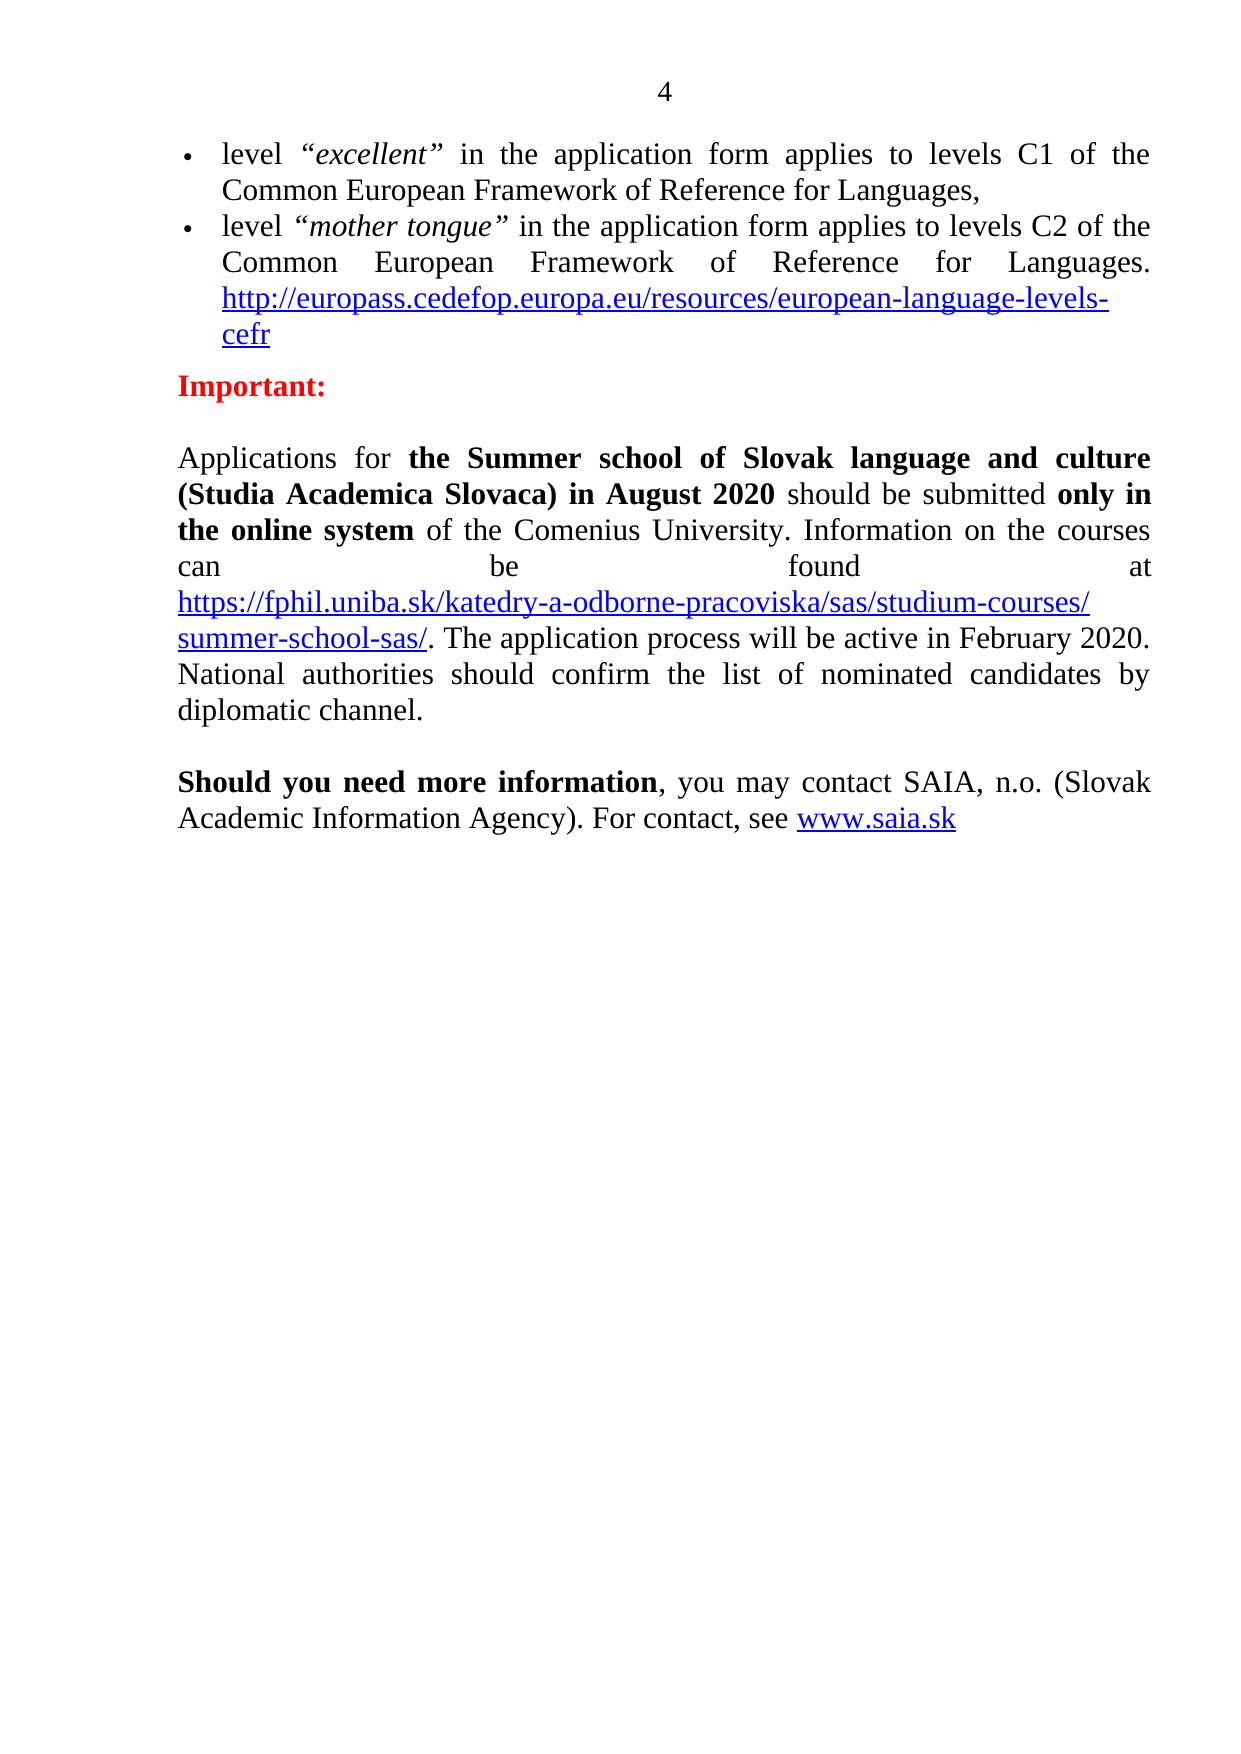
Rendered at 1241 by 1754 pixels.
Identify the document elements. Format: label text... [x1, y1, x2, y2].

list level “excellent” in the application form applies to levels C1 of the Common European Framework of Reference for Languages, [184, 135, 1152, 207]
list level “mother tongue” in the application form applies to levels C2 of the Common European Framework of Reference for Languages. http://europass.cedefop.europa.eu/resources/european-language-levels-cefr [184, 207, 1152, 351]
text Should you need more information, you may contact SAIA, n.o. (Slovak Academic Information Agency). For contact, see www.saia.sk [177, 763, 1152, 835]
text Important: [177, 368, 1152, 403]
text Applications for the Summer school of Slovak language and culture (Studia Academica Slovaca) in August 2020 should be submitted only in the online system of the Comenius University. Information on the courses can be found at https://fphil.uniba.sk/katedry-a-odborne-pracoviska/sas/studium-courses/summer-school-sas/. The application process will be active in February 2020. National authorities should confirm the list of nominated candidates by diplomatic channel. [177, 439, 1152, 727]
